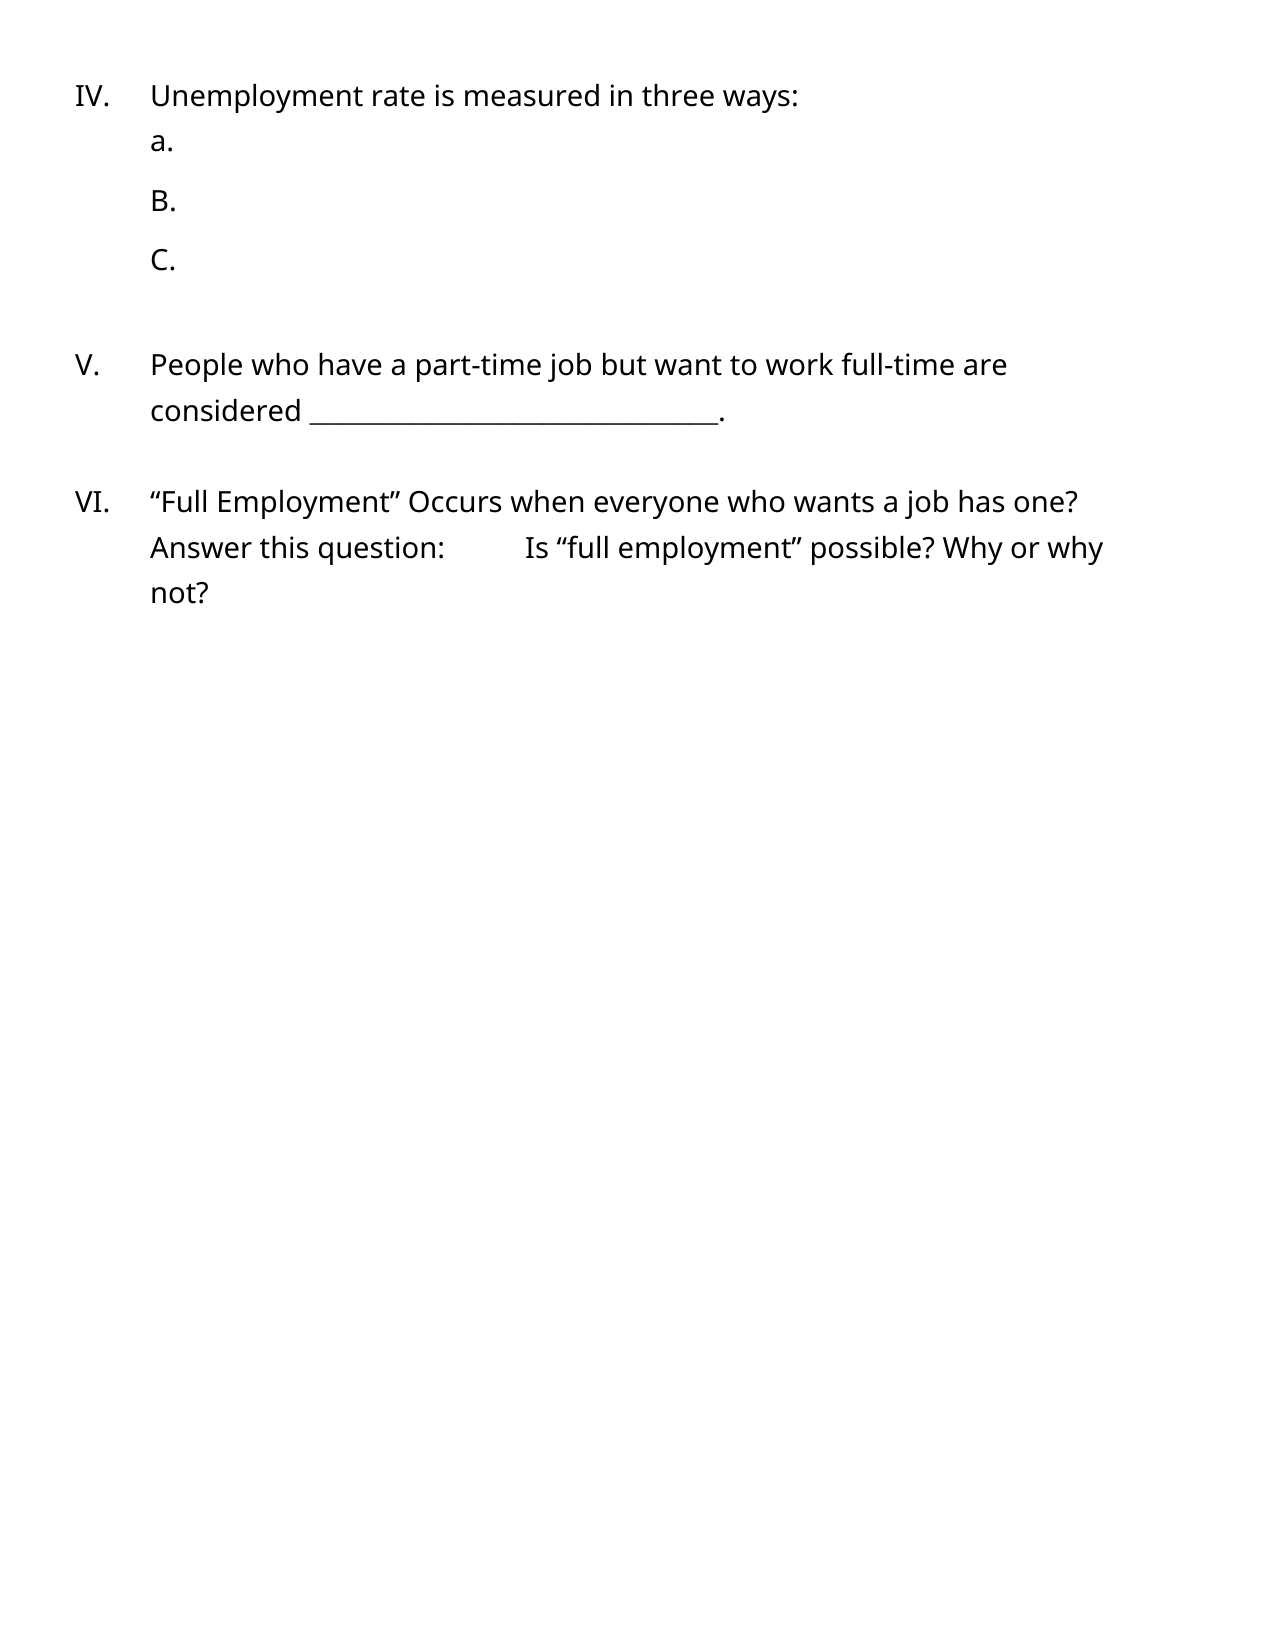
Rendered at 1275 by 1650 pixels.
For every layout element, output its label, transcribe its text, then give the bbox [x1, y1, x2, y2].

text considered ____________________________. [75, 390, 1200, 430]
text VI. “Full Employment” Occurs when everyone who wants a job has one? [75, 482, 1200, 521]
text Answer this question: Is “full employment” possible? Why or why [75, 527, 1200, 567]
text IV. Unemployment rate is measured in three ways: [75, 75, 1200, 115]
text not? [75, 573, 1200, 612]
text B. [75, 180, 1200, 220]
text a. [75, 121, 1200, 160]
text C. [75, 239, 1200, 279]
text V. People who have a part-time job but want to work full-time are [75, 345, 1200, 384]
